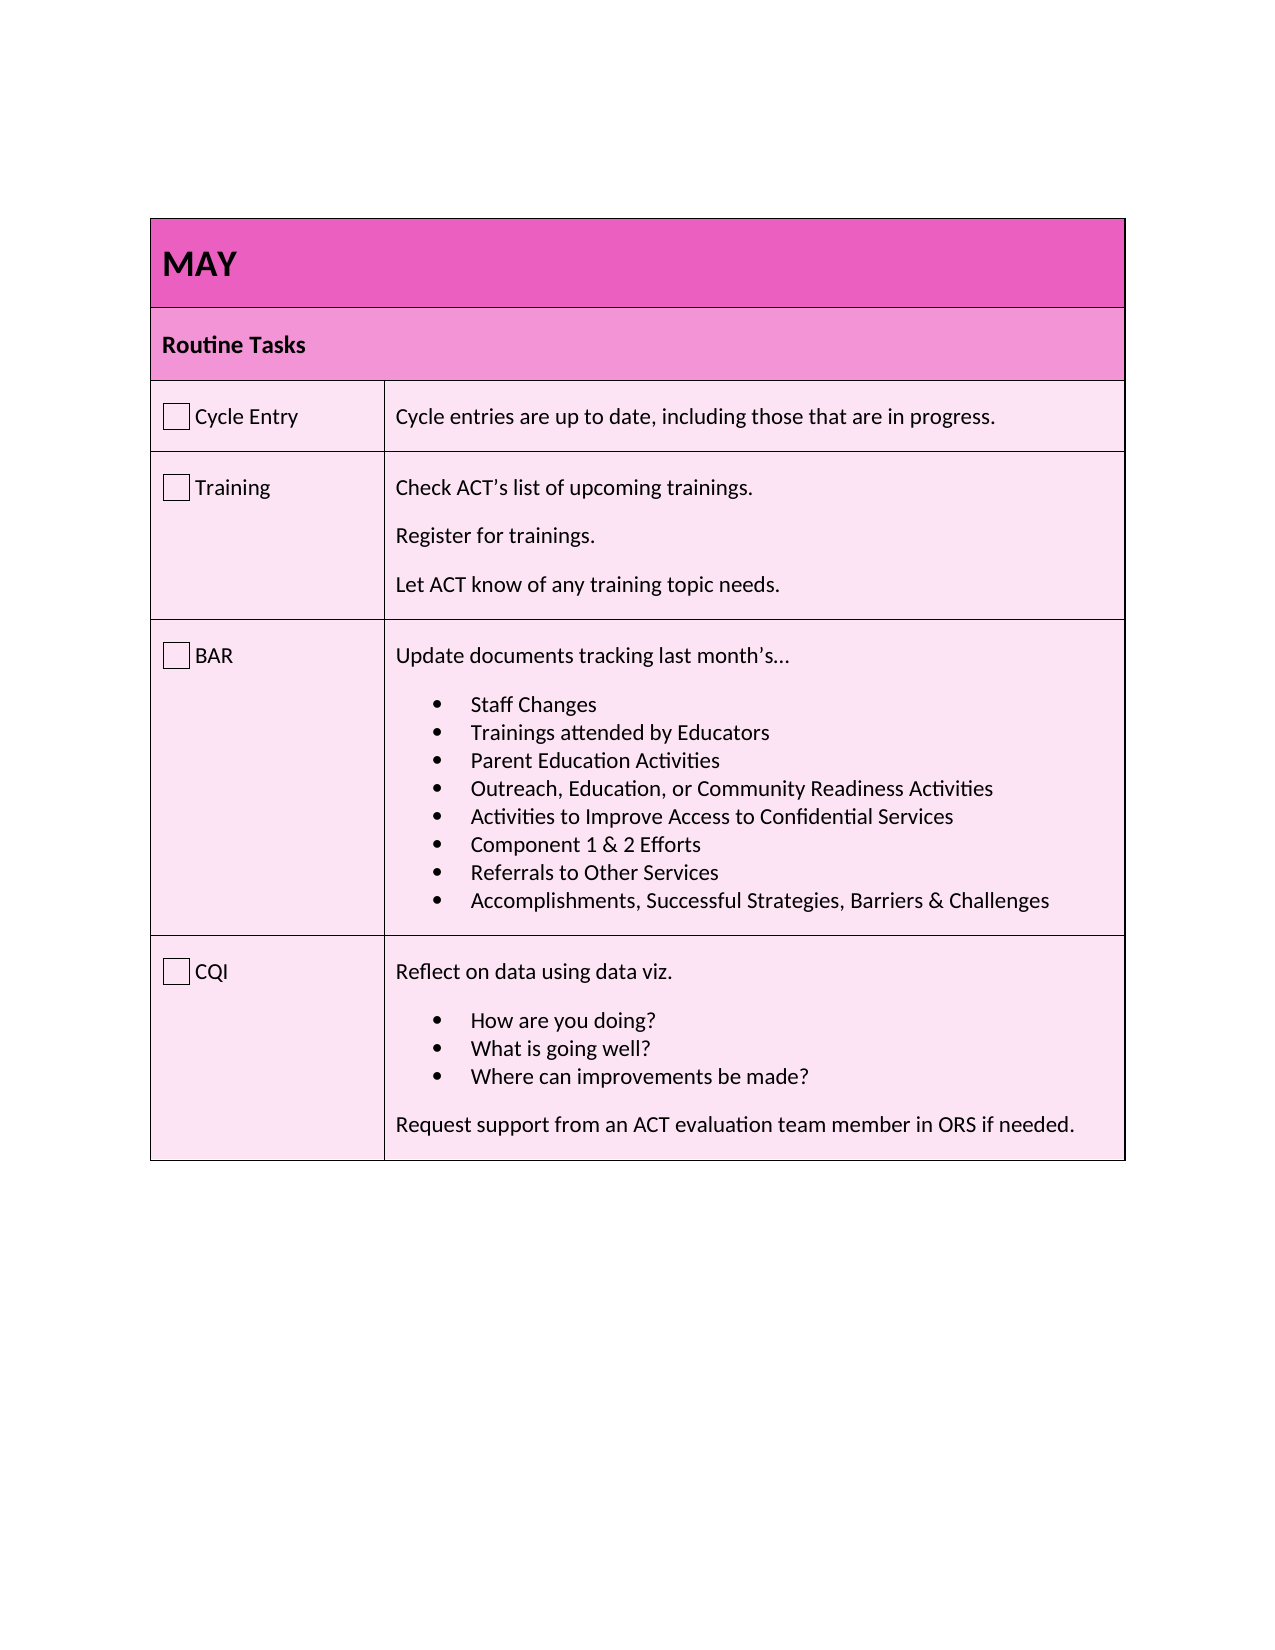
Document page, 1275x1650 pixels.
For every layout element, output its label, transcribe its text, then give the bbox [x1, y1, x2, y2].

table_cell Reflect on data using data viz. How are you doing? What is going well? Where can improvements be made? Request support from an ACT evaluation team member in ORS if needed. [385, 936, 1124, 1159]
table_cell Training [151, 452, 384, 619]
table_cell BAR [151, 620, 384, 935]
table_cell CQI [151, 936, 384, 1159]
table_cell Check ACT’s list of upcoming trainings. Register for trainings. Let ACT know of any training topic needs. [385, 452, 1124, 619]
table_cell Cycle Entry [151, 381, 384, 451]
table_cell Cycle entries are up to date, including those that are in progress. [385, 381, 1124, 451]
table_cell Routine Tasks [151, 308, 1124, 380]
table_header MAY [151, 219, 1124, 307]
table_cell Update documents tracking last month’s… Staff Changes Trainings attended by Educators Parent Education Activities Outreach, Education, or Community Readiness Activities Activities to Improve Access to Confidential Services Component 1 & 2 Efforts Referrals to Other Services Accomplishments, Successful Strategies, Barriers & Challenges [385, 620, 1124, 935]
